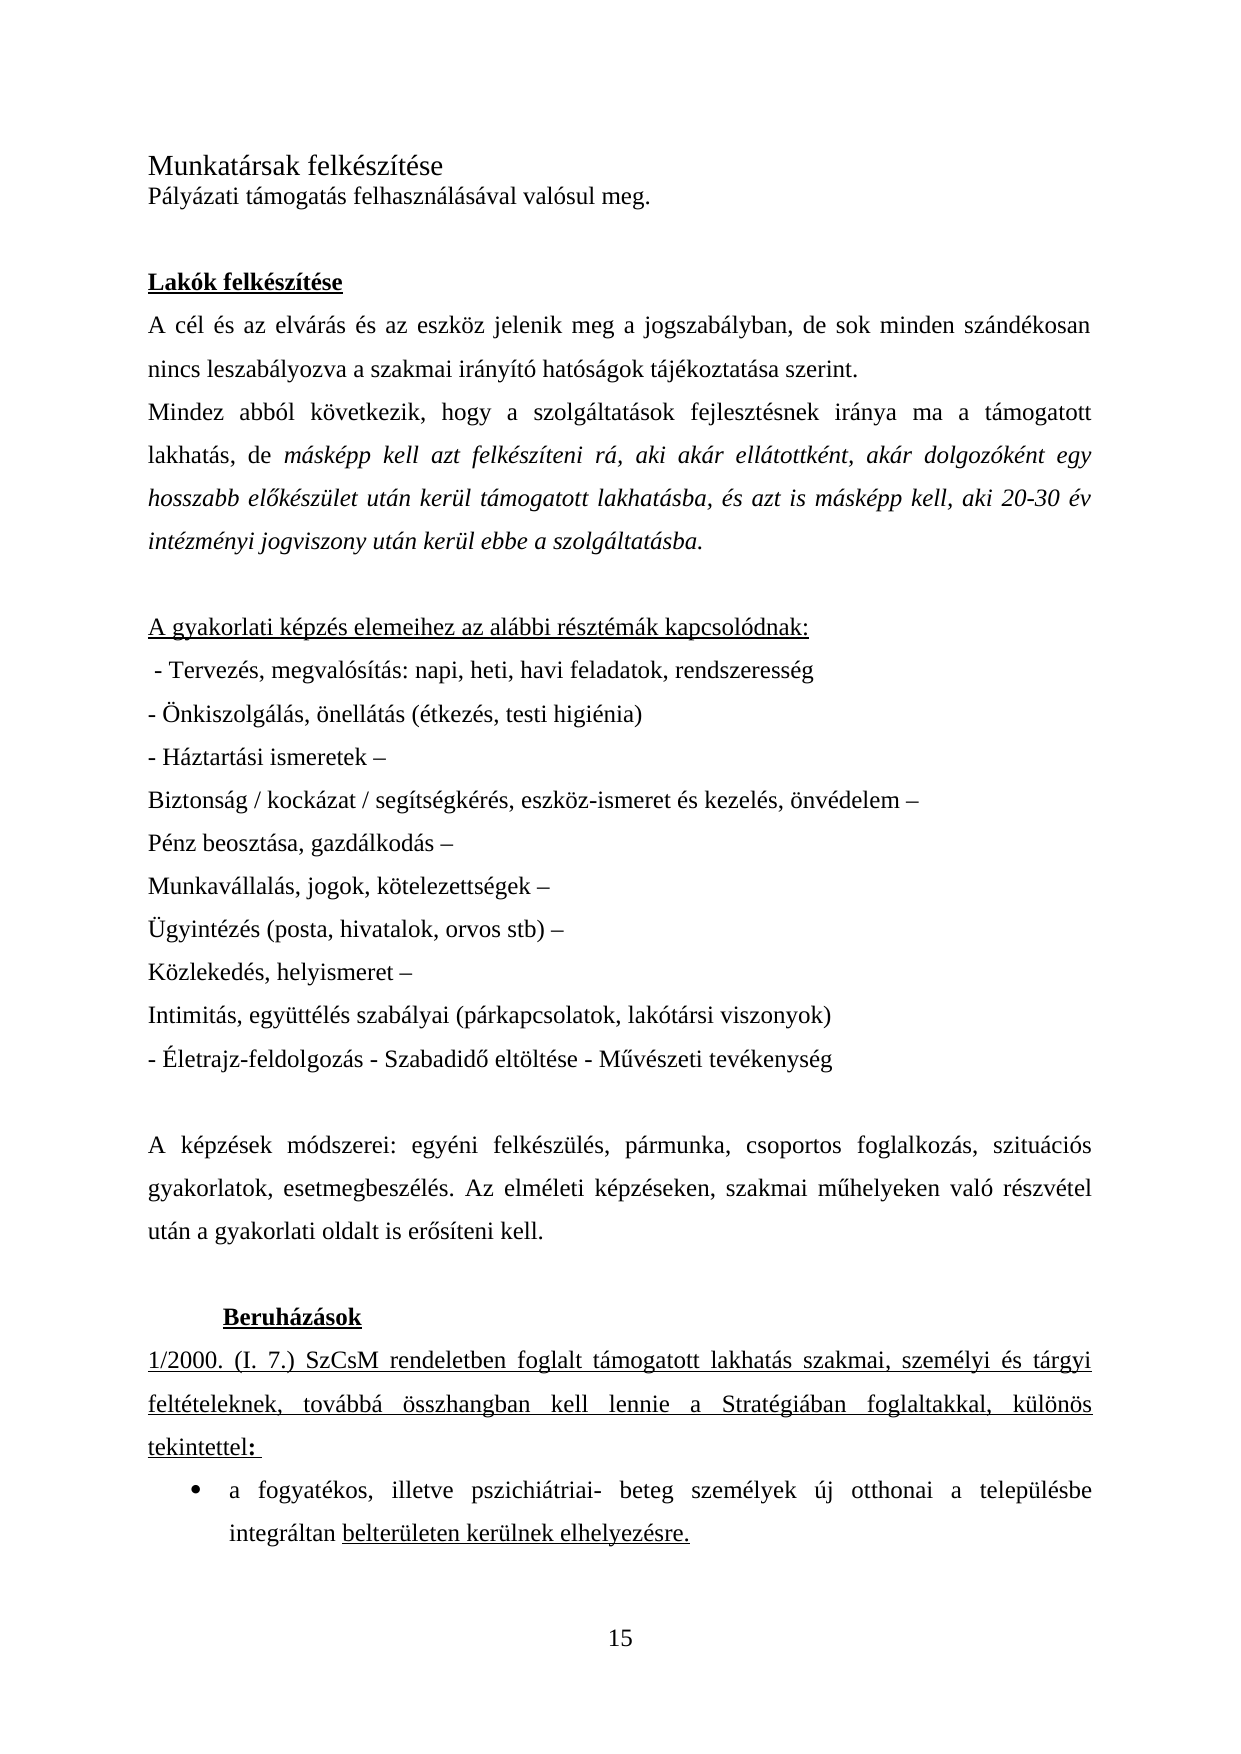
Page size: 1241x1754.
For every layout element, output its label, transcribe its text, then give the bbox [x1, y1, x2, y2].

list a fogyatékos, illetve pszichiátriai- beteg személyek új otthonai a településbe integráltan belterületen kerülnek elhelyezésre. [191, 1475, 1093, 1547]
text Pénz beosztása, gazdálkodás – [148, 828, 1093, 857]
text A cél és az elvárás és az eszköz jelenik meg a jogszabályban, de sok minden szándékosan nincs leszabályozva a szakmai irányító hatóságok tájékoztatása szerint. [148, 311, 1093, 382]
text Mindez abból következik, hogy a szolgáltatások fejlesztésnek iránya ma a támogatott lakhatás, de másképp kell azt felkészíteni rá, aki akár ellátottként, akár dolgozóként egy hosszabb előkészület után kerül támogatott lakhatásba, és azt is másképp kell, aki 20-30 év intézményi jogviszony után kerül ebbe a szolgáltatásba. [148, 397, 1093, 555]
text Intimitás, együttélés szabályai (párkapcsolatok, lakótársi viszonyok) [148, 1001, 1093, 1029]
text A gyakorlati képzés elemeihez az alábbi résztémák kapcsolódnak: [148, 612, 1093, 641]
text - Önkiszolgálás, önellátás (étkezés, testi higiénia) [148, 699, 1093, 727]
text 1/2000. (I. 7.) SzCsM rendeletben foglalt támogatott lakhatás szakmai, személyi és tárgyi feltételeknek, továbbá összhangban kell lennie a Stratégiában foglaltakkal, különös tekintettel: [148, 1346, 1093, 1414]
text - Életrajz-feldolgozás - Szabadidő eltöltése - Művészeti tevékenység [148, 1044, 1093, 1072]
text Munkavállalás, jogok, kötelezettségek – [148, 871, 1093, 900]
text Munkatársak felkészítése [148, 148, 1093, 181]
text - Tervezés, megvalósítás: napi, heti, havi feladatok, rendszeresség [148, 656, 1093, 684]
text Közlekedés, helyismeret – [148, 957, 1093, 986]
text - Háztartási ismeretek – [148, 742, 1093, 771]
text 1/2000. (I. 7.) SzCsM rendeletben foglalt támogatott lakhatás szakmai, személyi és tárgyi feltételeknek, továbbá összhangban kell lennie a Stratégiában foglaltakkal, különös tekintettel: [148, 1415, 1093, 1461]
text Biztonság / kockázat / segítségkérés, eszköz-ismeret és kezelés, önvédelem – [148, 785, 1093, 814]
text Pályázati támogatás felhasználásával valósul meg. [148, 181, 1093, 210]
text Lakók felkészítése [148, 267, 1093, 296]
text Beruházások [223, 1302, 1093, 1331]
text Ügyintézés (posta, hivatalok, orvos stb) – [148, 914, 1093, 943]
text A képzések módszerei: egyéni felkészülés, pármunka, csoportos foglalkozás, szituációs gyakorlatok, esetmegbeszélés. Az elméleti képzéseken, szakmai műhelyeken való részvétel után a gyakorlati oldalt is erősíteni kell. [148, 1130, 1093, 1245]
